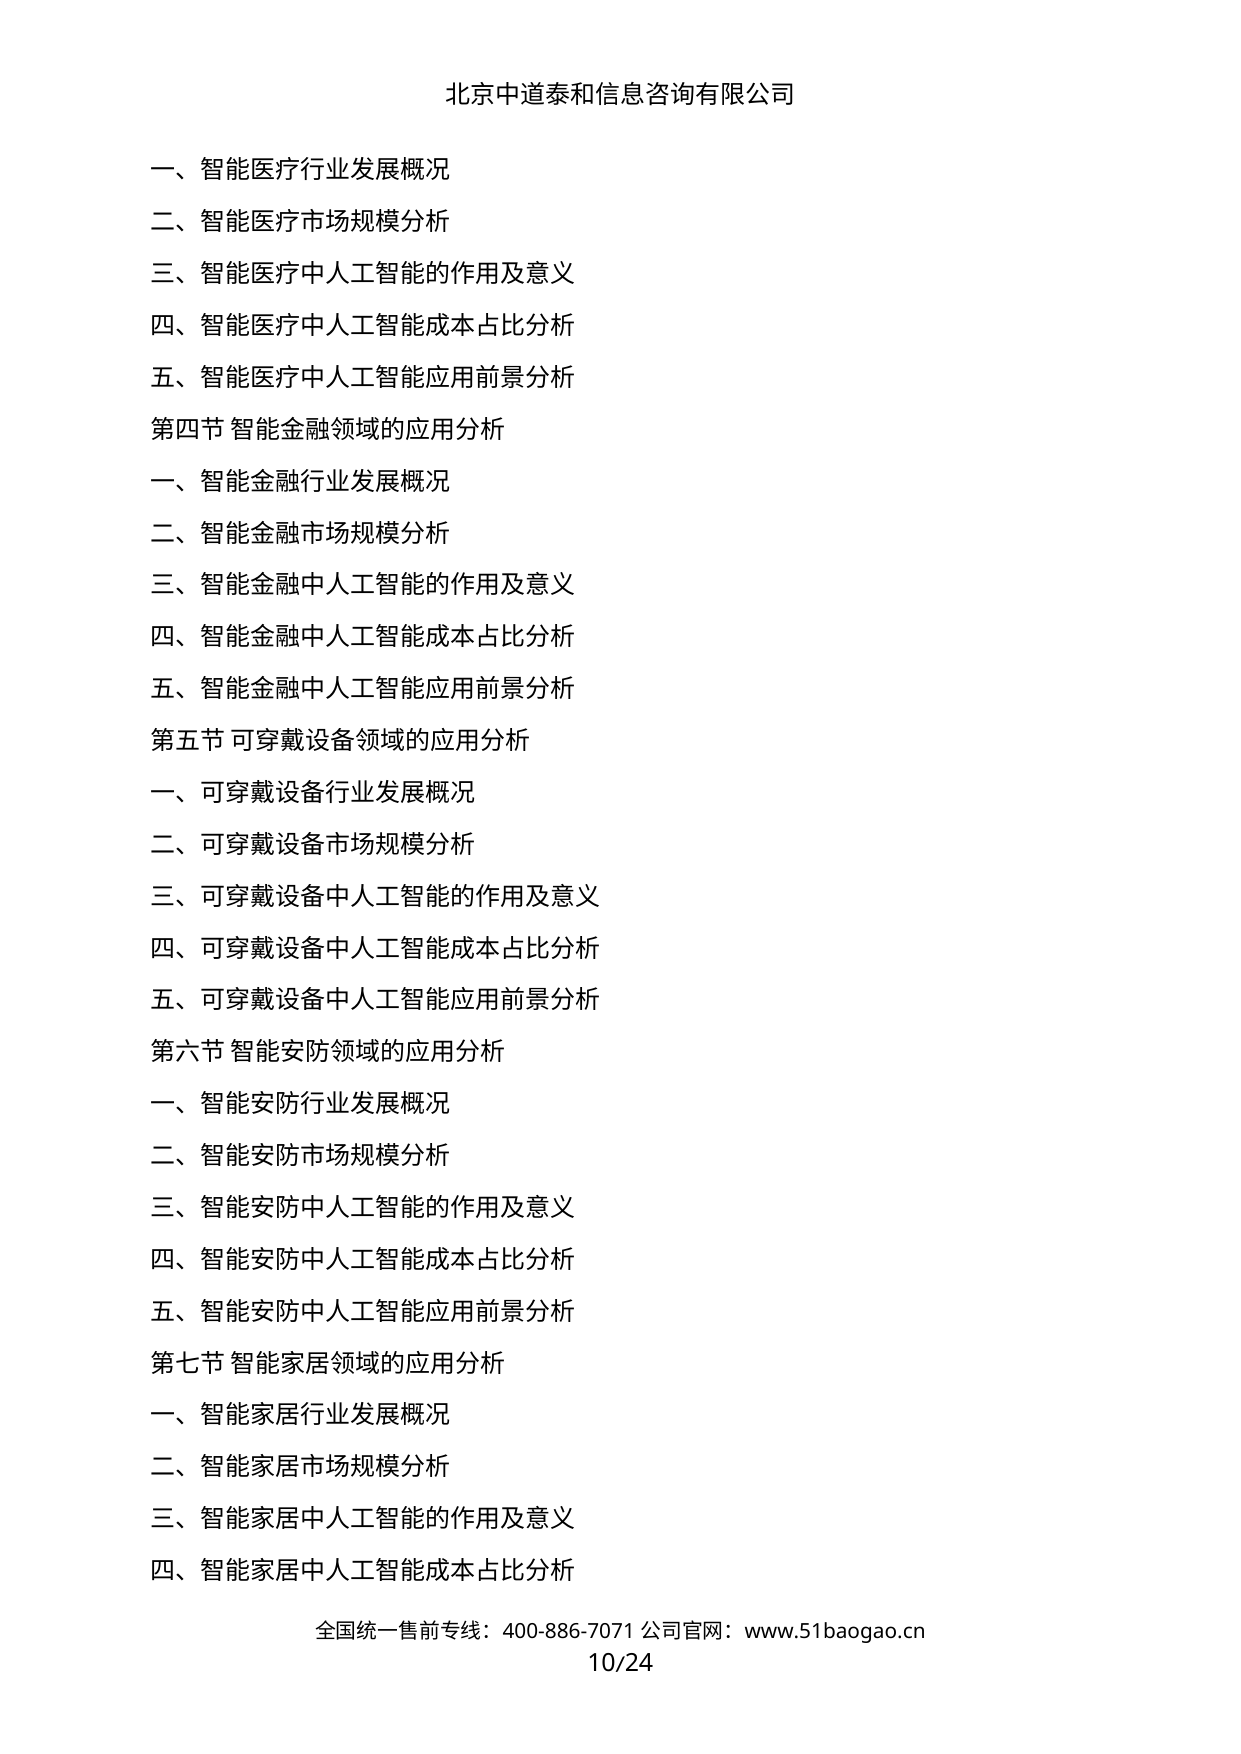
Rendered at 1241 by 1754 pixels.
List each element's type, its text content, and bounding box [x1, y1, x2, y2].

text 一、智能金融行业发展概况 [150, 461, 1090, 497]
text 二、可穿戴设备市场规模分析 [150, 824, 1090, 861]
text 三、智能安防中人工智能的作用及意义 [150, 1187, 1090, 1224]
text 第四节 智能金融领域的应用分析 [150, 409, 1090, 446]
text 四、智能家居中人工智能成本占比分析 [150, 1551, 1090, 1587]
text 三、智能金融中人工智能的作用及意义 [150, 565, 1090, 601]
text 二、智能金融市场规模分析 [150, 513, 1090, 549]
text 第六节 智能安防领域的应用分析 [150, 1032, 1090, 1068]
text 五、可穿戴设备中人工智能应用前景分析 [150, 980, 1090, 1016]
text 四、智能安防中人工智能成本占比分析 [150, 1239, 1090, 1276]
text 一、智能家居行业发展概况 [150, 1395, 1090, 1431]
text 第七节 智能家居领域的应用分析 [150, 1343, 1090, 1379]
text 三、智能家居中人工智能的作用及意义 [150, 1499, 1090, 1535]
text 二、智能医疗市场规模分析 [150, 202, 1090, 238]
text 二、智能安防市场规模分析 [150, 1136, 1090, 1172]
text 二、智能家居市场规模分析 [150, 1447, 1090, 1483]
text 一、可穿戴设备行业发展概况 [150, 772, 1090, 809]
text 四、可穿戴设备中人工智能成本占比分析 [150, 928, 1090, 964]
text 三、智能医疗中人工智能的作用及意义 [150, 254, 1090, 290]
text 一、智能医疗行业发展概况 [150, 150, 1090, 186]
text 五、智能医疗中人工智能应用前景分析 [150, 357, 1090, 394]
text 三、可穿戴设备中人工智能的作用及意义 [150, 876, 1090, 912]
text 五、智能安防中人工智能应用前景分析 [150, 1291, 1090, 1327]
text 五、智能金融中人工智能应用前景分析 [150, 669, 1090, 705]
text 第五节 可穿戴设备领域的应用分析 [150, 721, 1090, 757]
text 一、智能安防行业发展概况 [150, 1084, 1090, 1120]
text 四、智能金融中人工智能成本占比分析 [150, 617, 1090, 653]
text 四、智能医疗中人工智能成本占比分析 [150, 306, 1090, 342]
